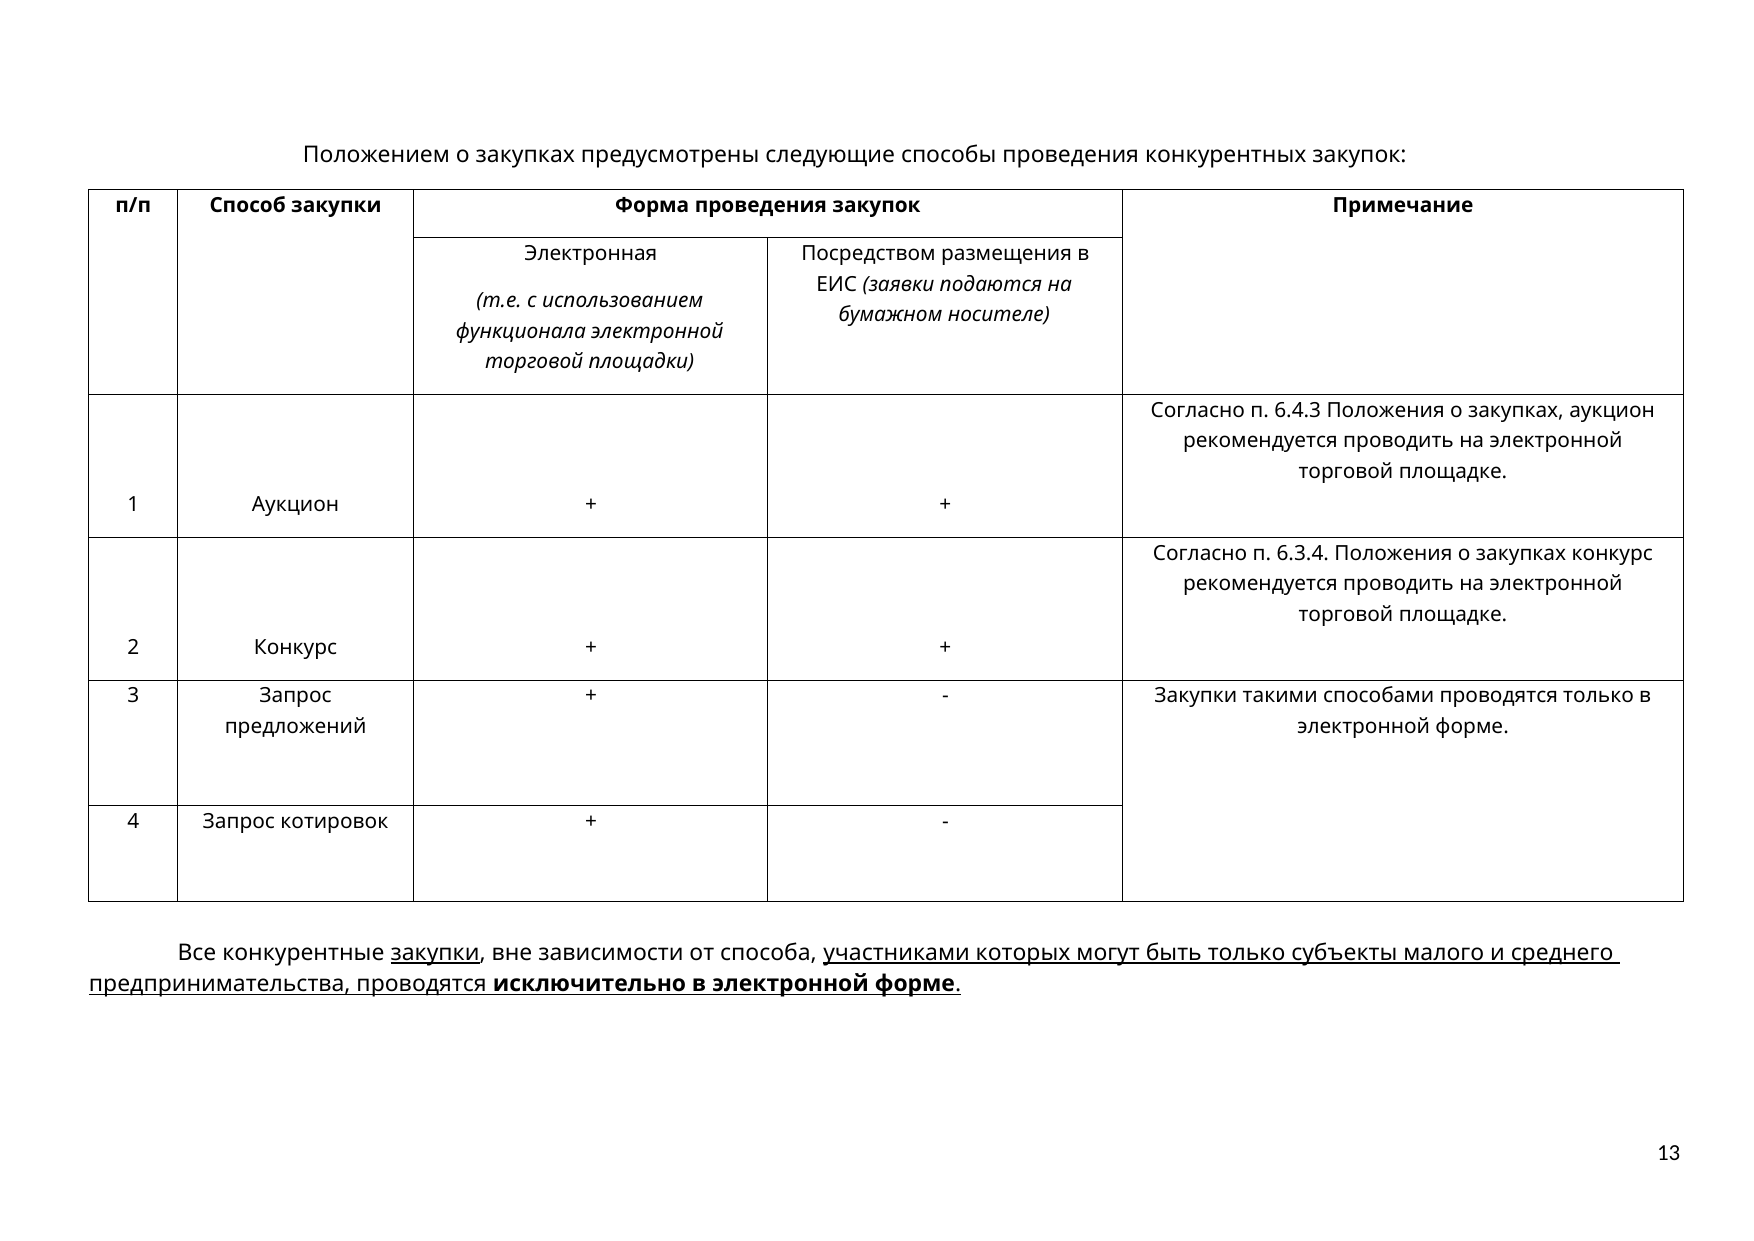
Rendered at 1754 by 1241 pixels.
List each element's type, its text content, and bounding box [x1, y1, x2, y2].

table_cell - [768, 681, 1122, 805]
table_cell + [414, 538, 767, 679]
table_cell 1 [89, 395, 177, 537]
table_cell + [414, 395, 767, 537]
table_cell Аукцион [178, 395, 413, 537]
table_cell Конкурс [178, 538, 413, 679]
table_cell + [768, 395, 1122, 537]
table_cell Закупки такими способами проводятся только в электронной форме. [1123, 681, 1683, 901]
table_cell + [768, 538, 1122, 679]
table_cell Посредством размещения в ЕИС (заявки подаются на бумажном носителе) [768, 238, 1122, 394]
table_header Способ закупки [178, 190, 413, 394]
table_cell Запрос котировок [178, 806, 413, 901]
table_header Форма проведения закупок [414, 190, 1122, 237]
table_cell Согласно п. 6.3.4. Положения о закупках конкурс рекомендуется проводить на электронной торговой площадке. [1123, 538, 1683, 679]
table_cell + [414, 806, 767, 901]
text Положением о закупках предусмотрены следующие способы проведения конкурентных закупок: [29, 138, 1680, 170]
table_cell - [768, 806, 1122, 901]
table_cell + [414, 681, 767, 805]
table_header п/п [89, 190, 177, 394]
table_cell 2 [89, 538, 177, 679]
table_cell Электронная (т.е. с использованием функционала электронной торговой площадки) [414, 238, 767, 394]
table_cell 4 [89, 806, 177, 901]
table_cell 3 [89, 681, 177, 805]
list Все конкурентные закупки, вне зависимости от способа, участниками которых могут быть только субъекты малого и среднего предпринимательства, проводятся исключительно в электронной форме. [89, 936, 1680, 998]
table_header Примечание [1123, 190, 1683, 394]
table_cell Запрос предложений [178, 681, 413, 805]
table_cell Согласно п. 6.4.3 Положения о закупках, аукцион рекомендуется проводить на электронной торговой площадке. [1123, 395, 1683, 537]
